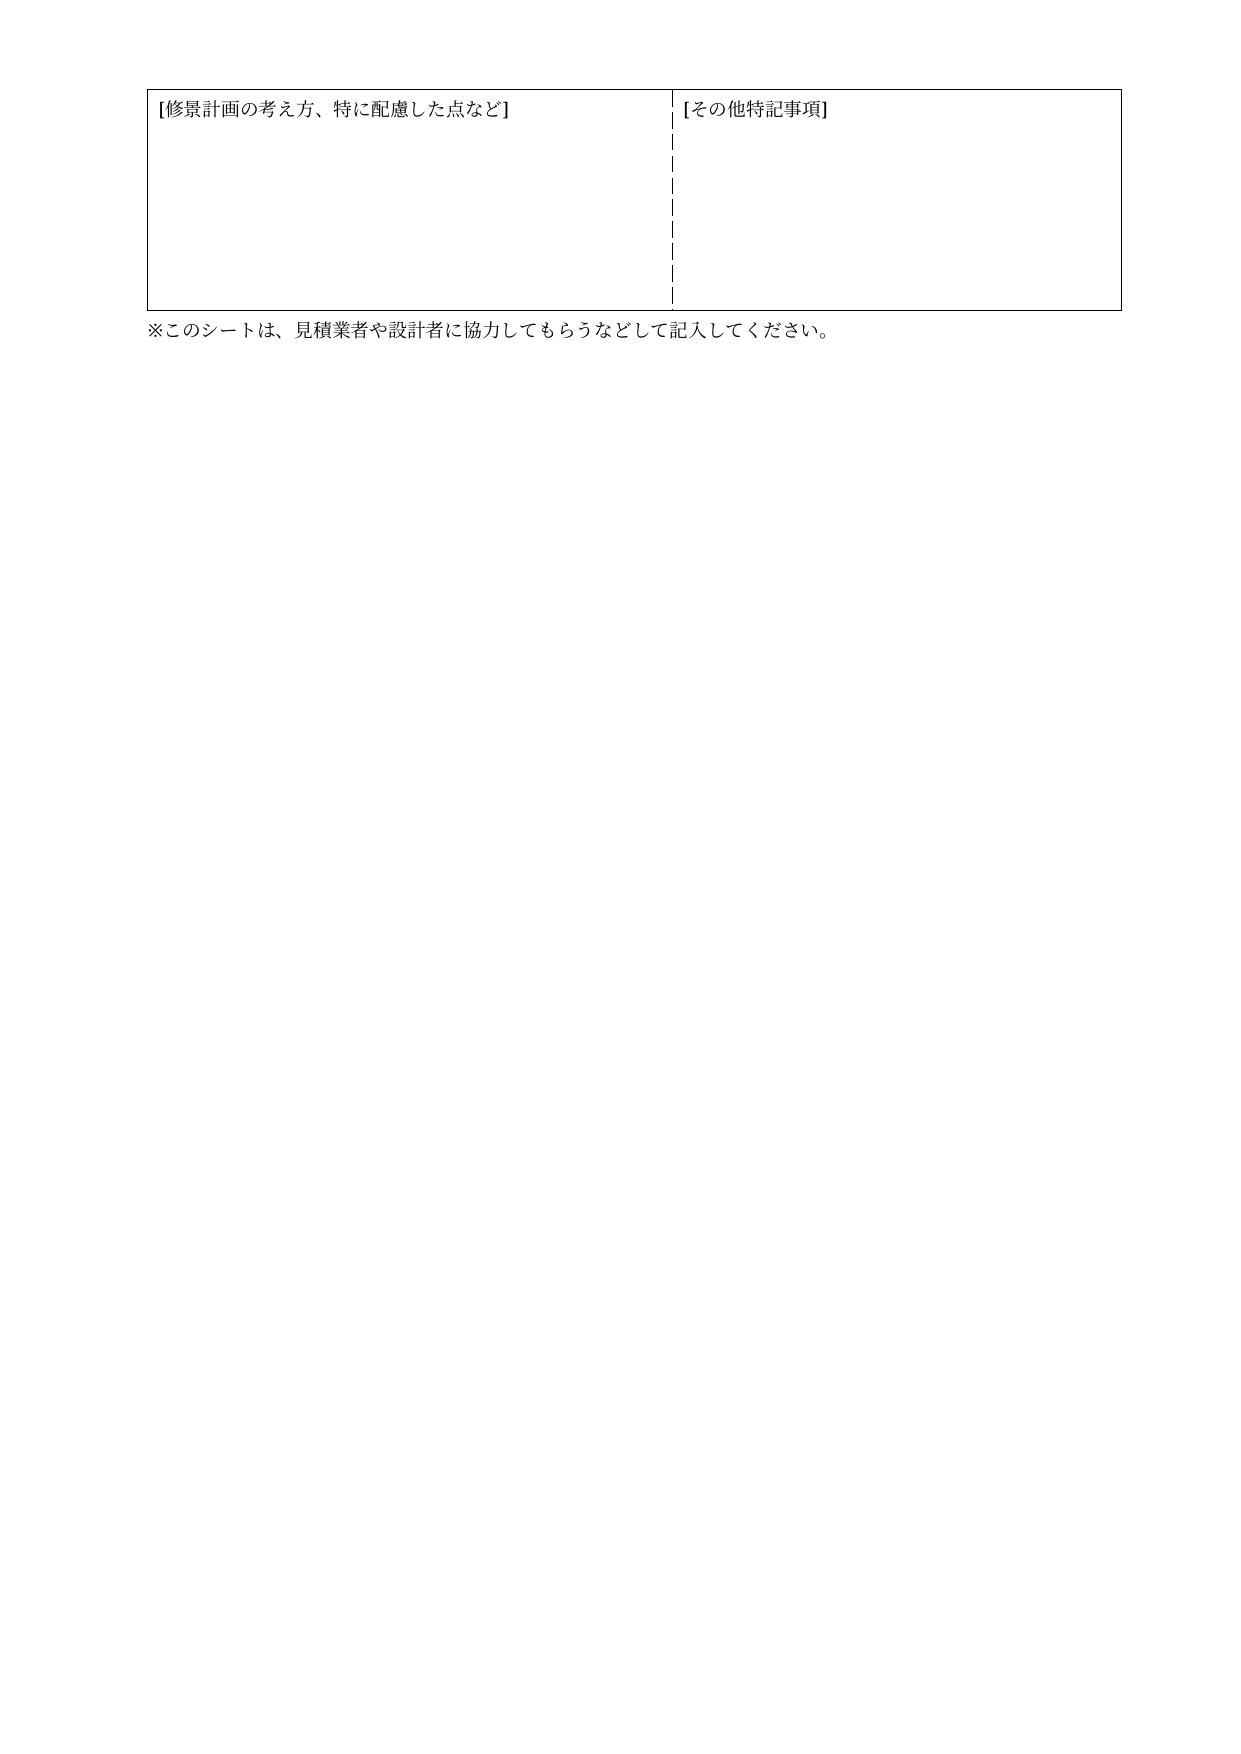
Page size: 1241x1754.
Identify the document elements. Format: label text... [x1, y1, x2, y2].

table_cell [その他特記事項] [673, 90, 1121, 309]
table_cell [修景計画の考え方、特に配慮した点など] [148, 90, 673, 309]
text ※このシートは、見積業者や設計者に協力してもらうなどして記入してください。 [148, 311, 1140, 348]
